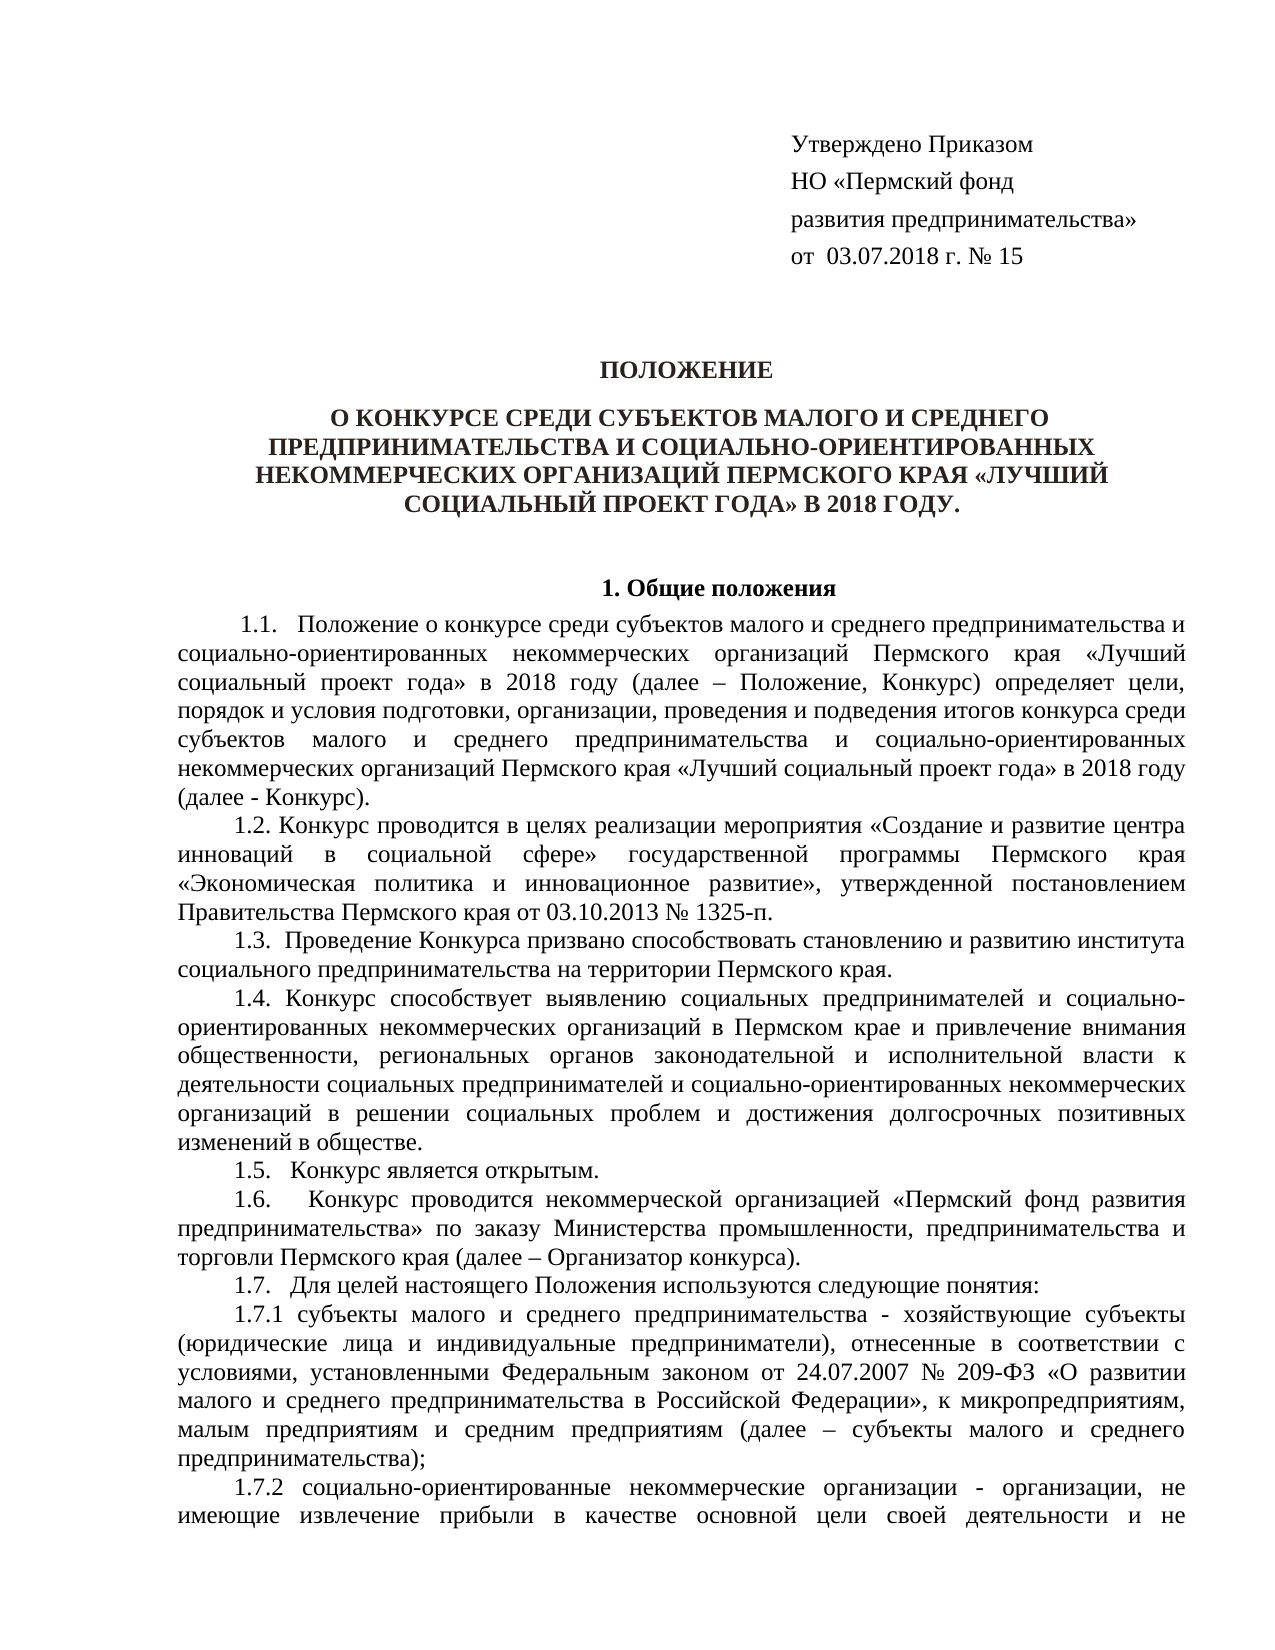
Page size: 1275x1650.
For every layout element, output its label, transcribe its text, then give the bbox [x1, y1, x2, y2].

text 1.7.1 субъекты малого и среднего предпринимательства - хозяйствующие субъекты (юридические лица и индивидуальные предприниматели), отнесенные в соответствии с условиями, установленными Федеральным законом от 24.07.2007 № 209-ФЗ «О развитии малого и среднего предпринимательства в Российской Федерации», к микропредприятиям, малым предприятиям и средним предприятиям (далее – субъекты малого и среднего предпринимательства); [177, 1299, 1186, 1472]
text 1.6. Конкурс проводится некоммерческой организацией «Пермский фонд развития предпринимательства» по заказу Министерства промышленности, предпринимательства и торговли Пермского края (далее – Организатор конкурса). [177, 1184, 1186, 1271]
text 1.4. Конкурс способствует выявлению социальных предпринимателей и социально-ориентированных некоммерческих организаций в Пермском крае и привлечение внимания общественности, региональных органов законодательной и исполнительной власти к деятельности социальных предпринимателей и социально-ориентированных некоммерческих организаций в решении социальных проблем и достижения долгосрочных позитивных изменений в обществе. [177, 983, 1186, 1156]
text ПОЛОЖЕНИЕ [177, 356, 1186, 384]
text О КОНКУРСЕ СРЕДИ СУБЪЕКТОВ МАЛОГО И СРЕДНЕГО ПРЕДПРИНИМАТЕЛЬСТВА и социально-ориентированных некоммерческих организаций ПЕРМСКОГО КРАЯ «ЛУЧШИЙ СОЦИАЛЬНЫЙ ПРОЕКТ ГОДА» В 2018 ГОДУ. [177, 403, 1186, 518]
text 1.5. Конкурс является открытым. [177, 1156, 1186, 1184]
text 1.3. Проведение Конкурса призвано способствовать становлению и развитию института социального предпринимательства на территории Пермского края. [177, 926, 1186, 983]
title 1. Общие положения [177, 573, 1186, 602]
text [177, 1472, 1186, 1529]
text 1.2. Конкурс проводится в целях реализации мероприятия «Создание и развитие центра инноваций в социальной сфере» государственной программы Пермского края «Экономическая политика и инновационное развитие», утвержденной постановлением Правительства Пермского края от 03.10.2013 № 1325-п. [177, 811, 1186, 926]
text 1.1. Положение о конкурсе среди субъектов малого и среднего предпринимательства и социально-ориентированных некоммерческих организаций Пермского края «Лучший социальный проект года» в 2018 году (далее – Положение, Конкурс) определяет цели, порядок и условия подготовки, организации, проведения и подведения итогов конкурса среди субъектов малого и среднего предпринимательства и социально-ориентированных некоммерческих организаций Пермского края «Лучший социальный проект года» в 2018 году (далее - Конкурс). [177, 609, 1186, 811]
text 1.7. Для целей настоящего Положения используются следующие понятия: [177, 1271, 1186, 1299]
